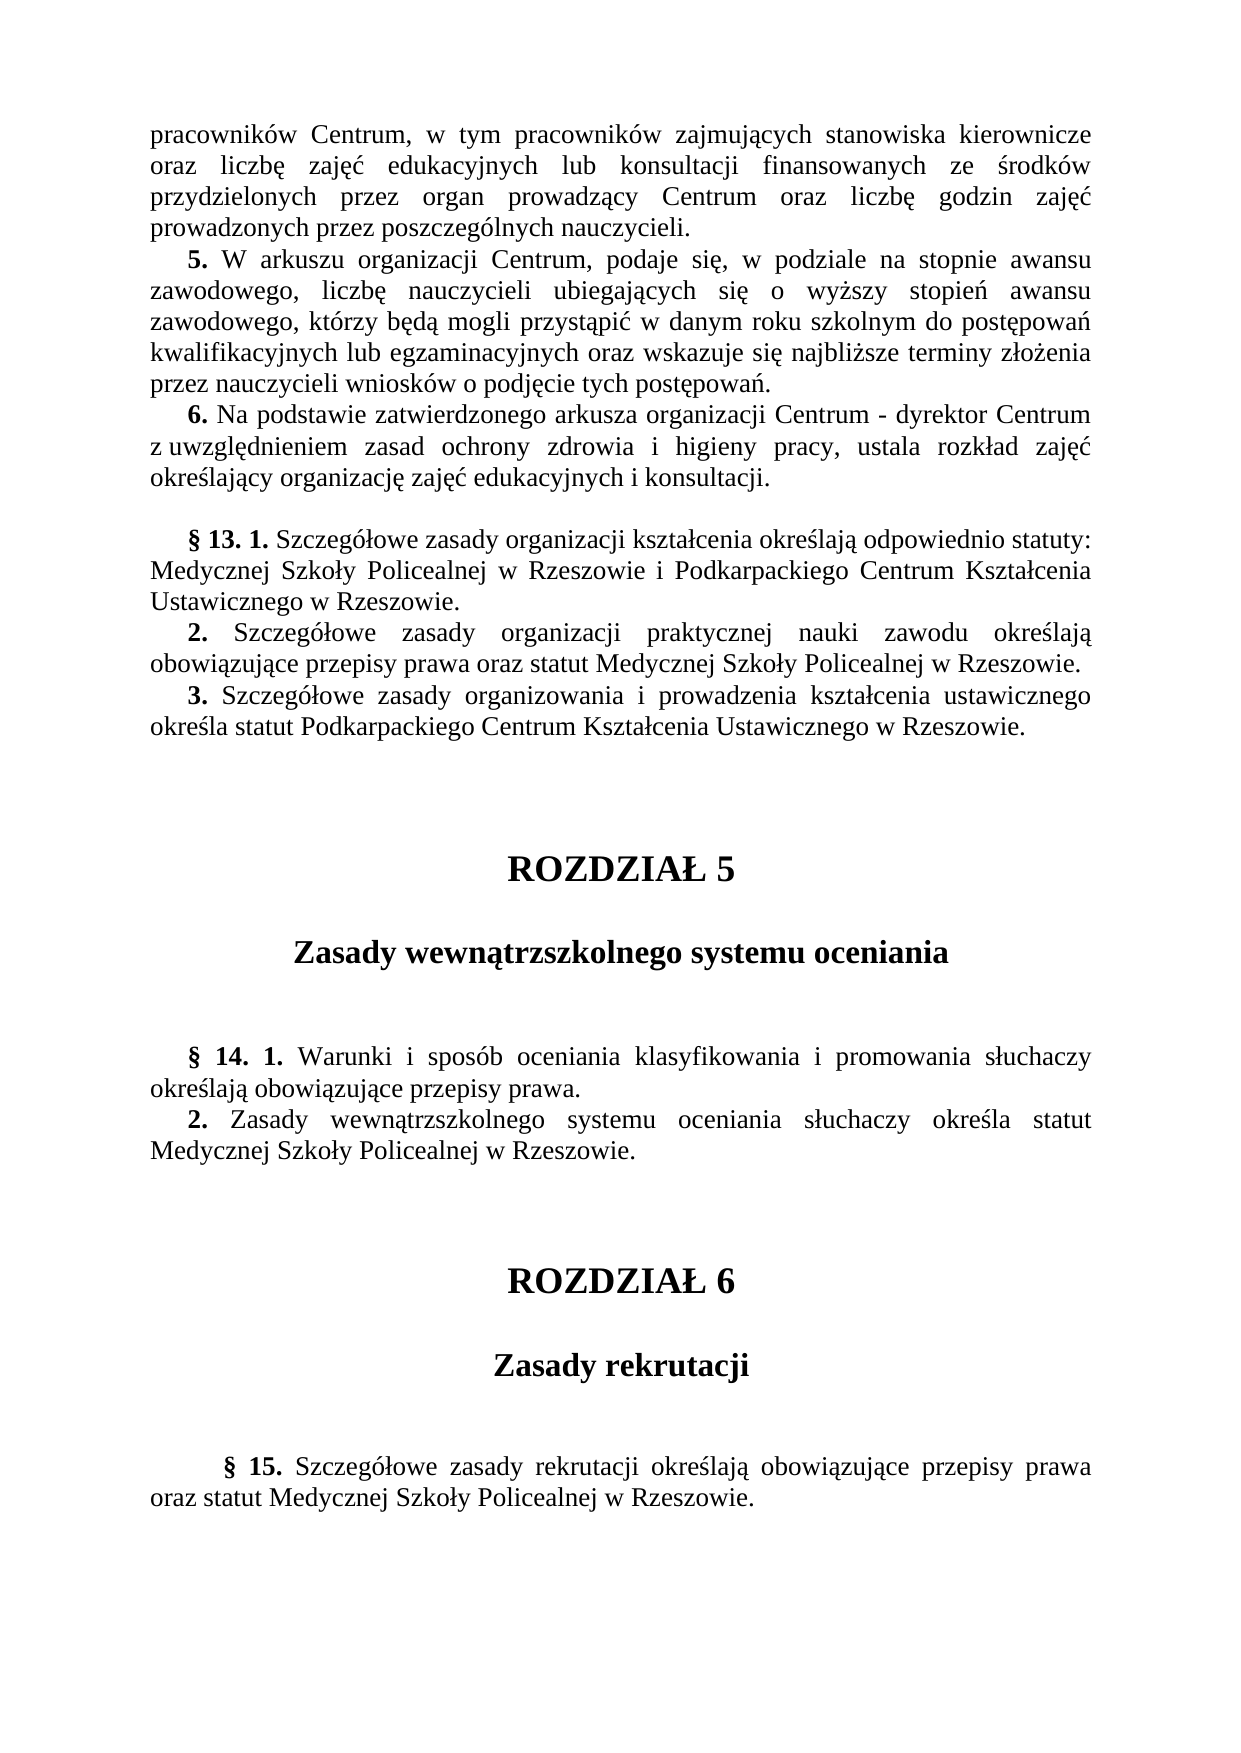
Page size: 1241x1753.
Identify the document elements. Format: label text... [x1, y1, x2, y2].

text § 14. 1. Warunki i sposób oceniania klasyfikowania i promowania słuchaczy określają obowiązujące przepisy prawa. [150, 1041, 1092, 1103]
text 3. Szczegółowe zasady organizowania i prowadzenia kształcenia ustawicznego określa statut Podkarpackiego Centrum Kształcenia Ustawicznego w Rzeszowie. [150, 679, 1092, 741]
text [150, 118, 1092, 243]
text ROZDZIAŁ 6 [150, 1258, 1092, 1302]
text 2. Szczegółowe zasady organizacji praktycznej nauki zawodu określają obowiązujące przepisy prawa oraz statut Medycznej Szkoły Policealnej w Rzeszowie. [150, 616, 1092, 679]
text § 15. Szczegółowe zasady rekrutacji określają obowiązujące przepisy prawa oraz statut Medycznej Szkoły Policealnej w Rzeszowie. [150, 1450, 1092, 1512]
text 5. W arkuszu organizacji Centrum, podaje się, w podziale na stopnie awansu zawodowego, liczbę nauczycieli ubiegających się o wyższy stopień awansu zawodowego, którzy będą mogli przystąpić w danym roku szkolnym do postępowań kwalifikacyjnych lub egzaminacyjnych oraz wskazuje się najbliższe terminy złożenia przez nauczycieli wniosków o podjęcie tych postępowań. [150, 243, 1092, 398]
text § 13. 1. Szczegółowe zasady organizacji kształcenia określają odpowiednio statuty: Medycznej Szkoły Policealnej w Rzeszowie i Podkarpackiego Centrum Kształcenia Ustawicznego w Rzeszowie. [150, 523, 1092, 616]
text 6. Na podstawie zatwierdzonego arkusza organizacji Centrum - dyrektor Centrum z uwzględnieniem zasad ochrony zdrowia i higieny pracy, ustala rozkład zajęć określający organizację zajęć edukacyjnych i konsultacji. [150, 398, 1092, 492]
text 2. Zasady wewnątrzszkolnego systemu oceniania słuchaczy określa statut Medycznej Szkoły Policealnej w Rzeszowie. [150, 1103, 1092, 1165]
text Zasady rekrutacji [150, 1345, 1092, 1383]
text Zasady wewnątrzszkolnego systemu oceniania [150, 933, 1092, 971]
text ROZDZIAŁ 5 [150, 846, 1092, 889]
